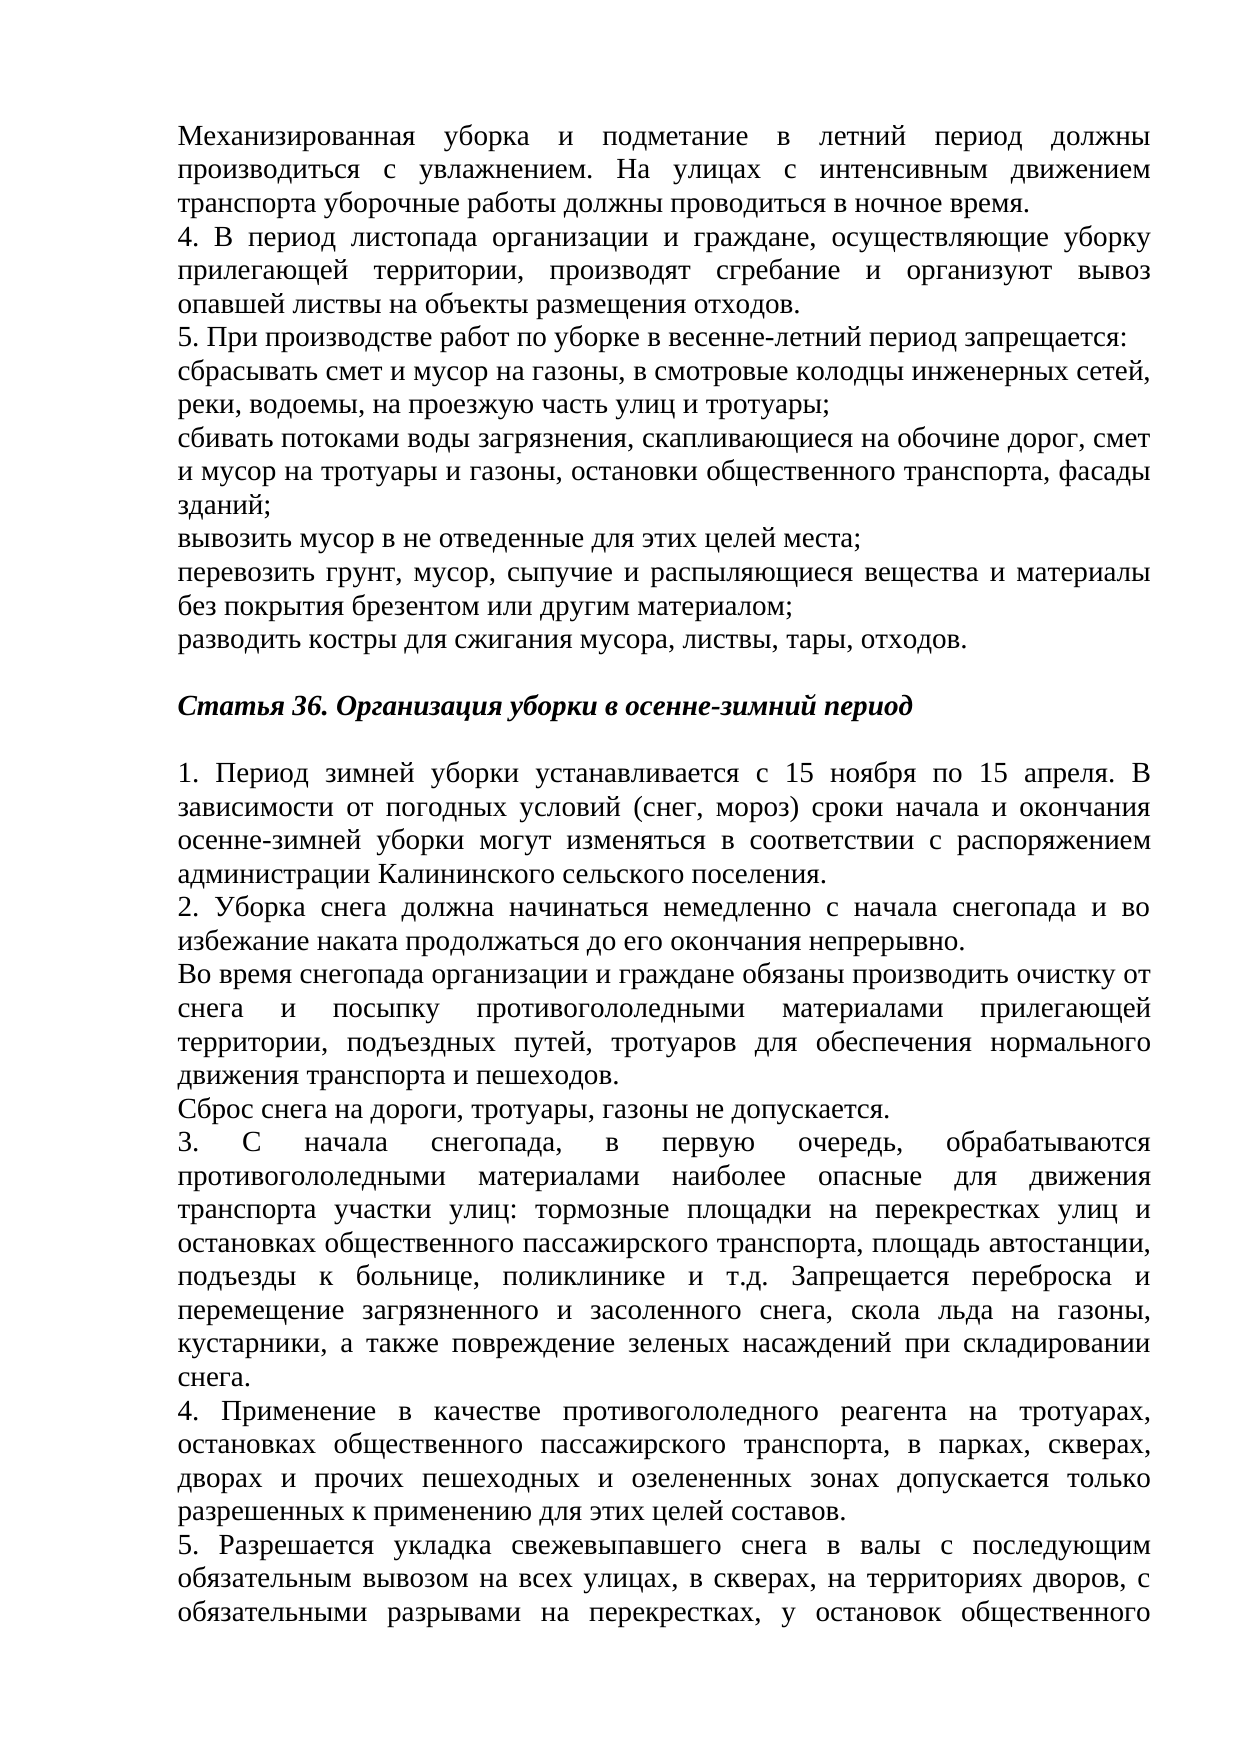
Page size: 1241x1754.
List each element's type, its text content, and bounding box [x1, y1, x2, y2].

text Статья 36. Организация уборки в осенне-зимний период [177, 688, 1152, 722]
text 2. Уборка снега должна начинаться немедленно с начала снегопада и во избежание наката продолжаться до его окончания непрерывно. [177, 889, 1152, 957]
text перевозить грунт, мусор, сыпучие и распыляющиеся вещества и материалы без покрытия брезентом или другим материалом; [177, 554, 1152, 621]
text сбивать потоками воды загрязнения, скапливающиеся на обочине дорог, смет и мусор на тротуары и газоны, остановки общественного транспорта, фасады зданий; [177, 420, 1152, 521]
text 4. Применение в качестве противогололедного реагента на тротуарах, остановках общественного пассажирского транспорта, в парках, скверах, дворах и прочих пешеходных и озелененных зонах допускается только разрешенных к применению для этих целей составов. [177, 1393, 1152, 1527]
text 3. С начала снегопада, в первую очередь, обрабатываются противогололедными материалами наиболее опасные для движения транспорта участки улиц: тормозные площадки на перекрестках улиц и остановках общественного пассажирского транспорта, площадь автостанции, подъезды к больнице, поликлинике и т.д. Запрещается переброска и перемещение загрязненного и засоленного снега, скола льда на газоны, кустарники, а также повреждение зеленых насаждений при складировании снега. [177, 1124, 1152, 1393]
text 4. В период листопада организации и граждане, осуществляющие уборку прилегающей территории, производят сгребание и организуют вывоз опавшей листвы на объекты размещения отходов. [177, 219, 1152, 319]
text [177, 1527, 1152, 1627]
text 1. Период зимней уборки устанавливается с 15 ноября по 15 апреля. В зависимости от погодных условий (снег, мороз) сроки начала и окончания осенне-зимней уборки могут изменяться в соответствии с распоряжением администрации Калининского сельского поселения. [177, 755, 1152, 889]
text сбрасывать смет и мусор на газоны, в смотровые колодцы инженерных сетей, реки, водоемы, на проезжую часть улиц и тротуары; [177, 353, 1152, 420]
text Во время снегопада организации и граждане обязаны производить очистку от снега и посыпку противогололедными материалами прилегающей территории, подъездных путей, тротуаров для обеспечения нормального движения транспорта и пешеходов. [177, 957, 1152, 1091]
text Сброс снега на дороги, тротуары, газоны не допускается. [177, 1091, 1152, 1124]
text вывозить мусор в не отведенные для этих целей места; [177, 521, 1152, 554]
text разводить костры для сжигания мусора, листвы, тары, отходов. [177, 621, 1152, 655]
text Механизированная уборка и подметание в летний период должны производиться с увлажнением. На улицах с интенсивным движением транспорта уборочные работы должны проводиться в ночное время. [177, 118, 1152, 219]
text 5. При производстве работ по уборке в весенне-летний период запрещается: [177, 319, 1152, 353]
